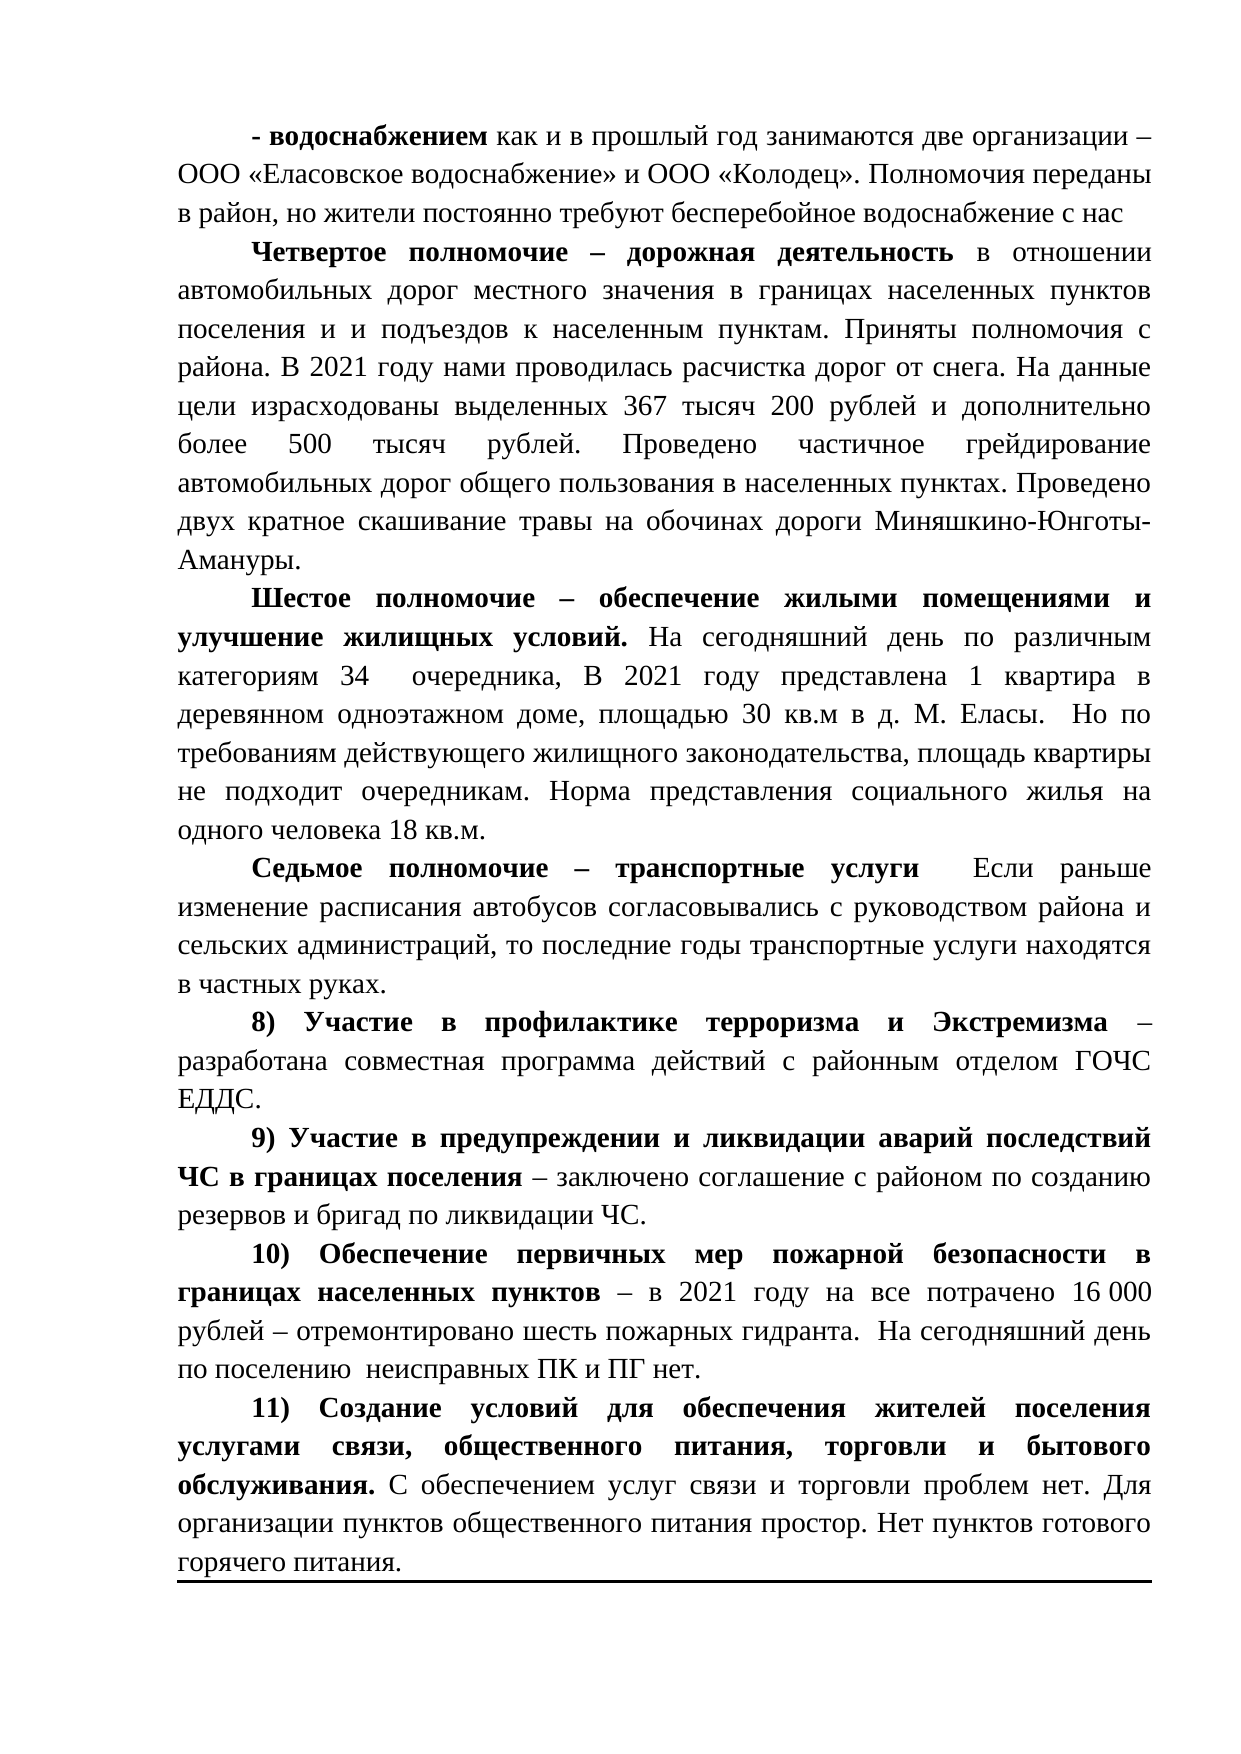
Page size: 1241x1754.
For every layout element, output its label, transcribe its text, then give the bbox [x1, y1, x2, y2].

text Четвертое полномочие – дорожная деятельность в отношении автомобильных дорог местного значения в границах населенных пунктов поселения и и подъездов к населенным пунктам. Приняты полномочия с района. В 2021 году нами проводилась расчистка дорог от снега. На данные цели израсходованы выделенных 367 тысяч 200 рублей и дополнительно более 500 тысяч рублей. Проведено частичное грейдирование автомобильных дорог общего пользования в населенных пунктах. Проведено двух кратное скашивание травы на обочинах дороги Миняшкино-Юнготы- Амануры. [177, 234, 1152, 576]
text Седьмое полномочие – транспортные услуги Если раньше изменение расписания автобусов согласовывались с руководством района и сельских администраций, то последние годы транспортные услуги находятся в частных руках. [177, 850, 1152, 999]
text 8) Участие в профилактике терроризма и Экстремизма – разработана совместная программа действий с районным отделом ГОЧС ЕДДС. [177, 1004, 1152, 1115]
text 11) Создание условий для обеспечения жителей поселения услугами связи, общественного питания, торговли и бытового обслуживания. С обеспечением услуг связи и торговли проблем нет. Для организации пунктов общественного питания простор. Нет пунктов готового горячего питания. [177, 1390, 1152, 1580]
text 10) Обеспечение первичных мер пожарной безопасности в границах населенных пунктов – в 2021 году на все потрачено 16 000 рублей – отремонтировано шесть пожарных гидранта. На сегодняшний день по поселению неисправных ПК и ПГ нет. [177, 1236, 1152, 1385]
text - водоснабжением как и в прошлый год занимаются две организации – ООО «Еласовское водоснабжение» и ООО «Колодец». Полномочия переданы в район, но жители постоянно требуют бесперебойное водоснабжение с нас [177, 118, 1152, 229]
text Шестое полномочие – обеспечение жилыми помещениями и улучшение жилищных условий. На сегодняшний день по различным категориям 34 очередника, В 2021 году представлена 1 квартира в деревянном одноэтажном доме, площадью 30 кв.м в д. М. Еласы. Но по требованиям действующего жилищного законодательства, площадь квартиры не подходит очередникам. Норма представления социального жилья на одного человека 18 кв.м. [177, 581, 1152, 845]
text 9) Участие в предупреждении и ликвидации аварий последствий ЧС в границах поселения – заключено соглашение с районом по созданию резервов и бригад по ликвидации ЧС. [177, 1120, 1152, 1231]
